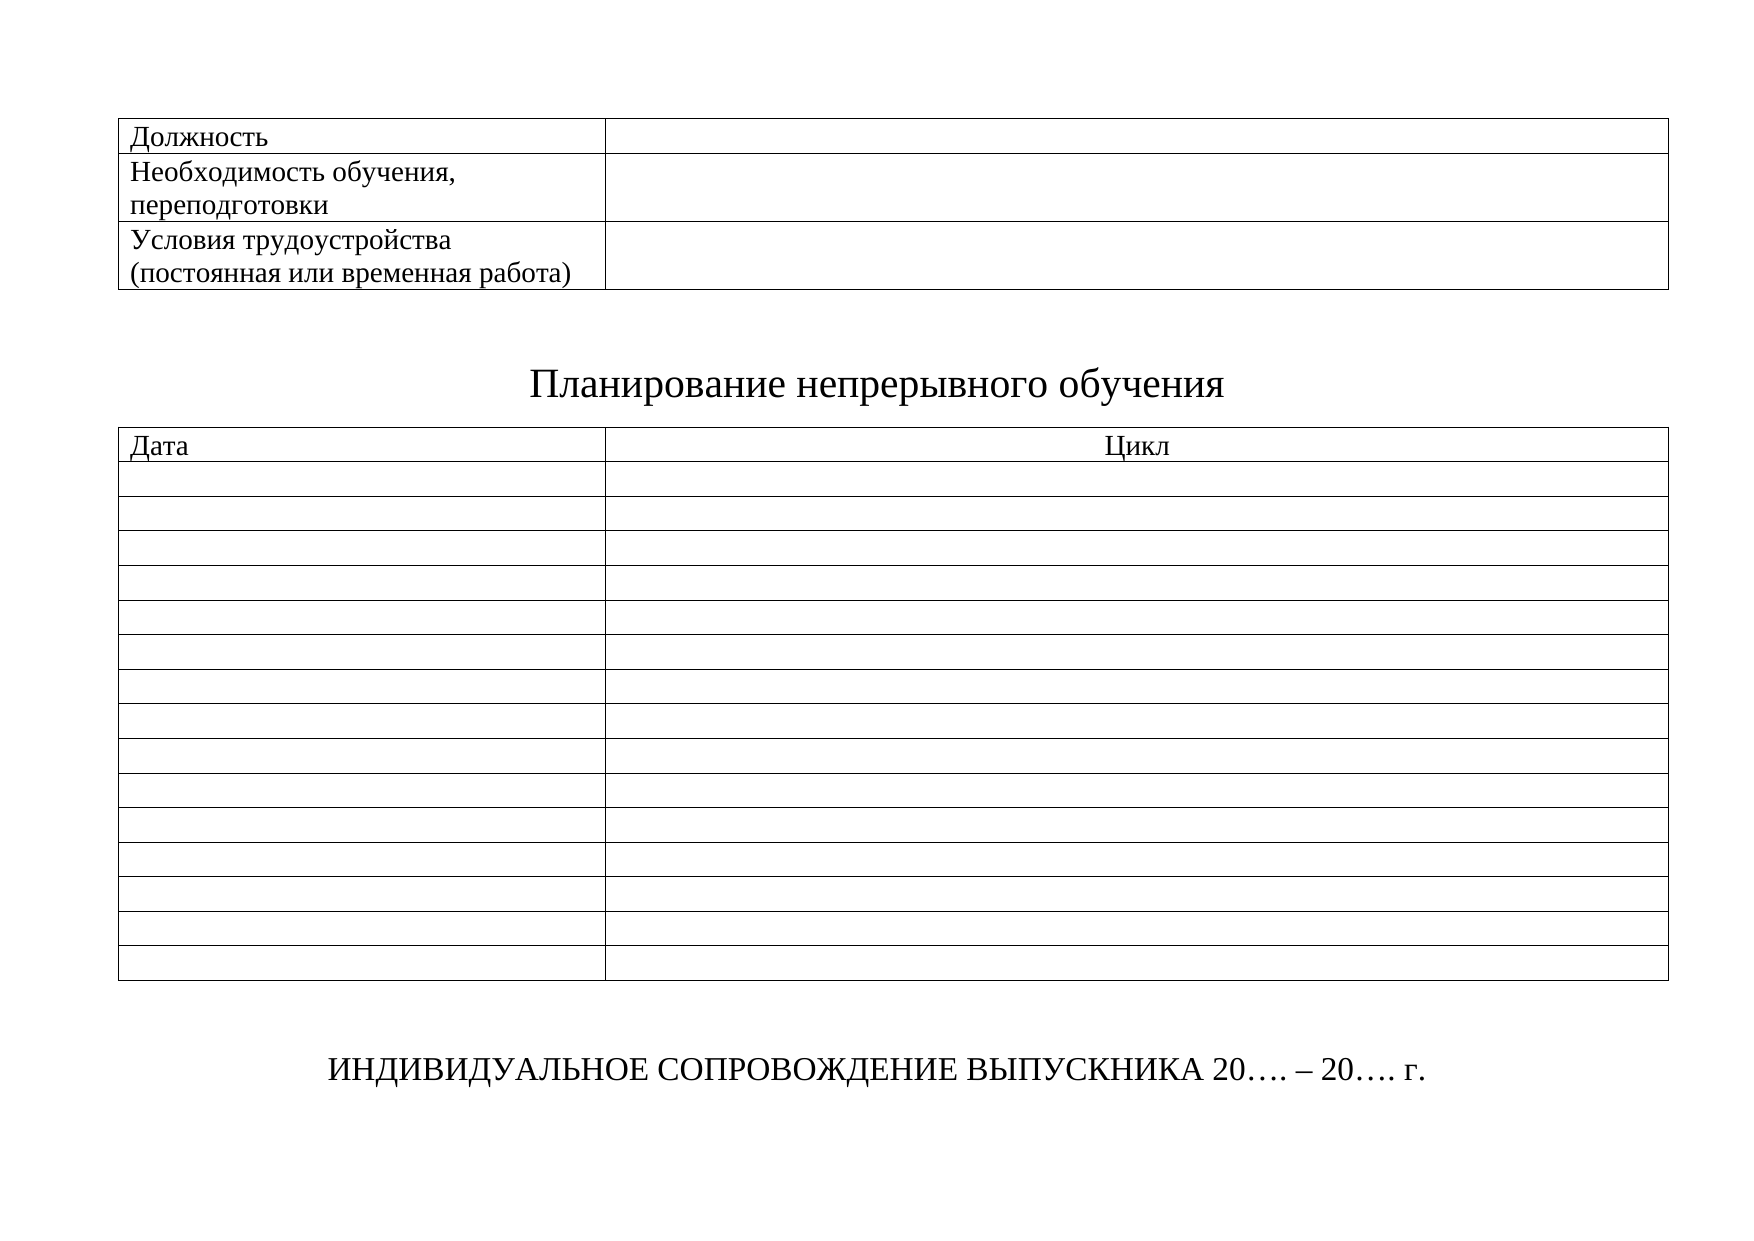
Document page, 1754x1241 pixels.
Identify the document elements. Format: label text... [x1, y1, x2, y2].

table_cell [119, 566, 605, 599]
table_cell [606, 739, 1668, 772]
table_cell [606, 601, 1668, 634]
table_cell [606, 912, 1668, 945]
table_cell [119, 635, 605, 669]
table_cell [119, 704, 605, 738]
table_cell [119, 670, 605, 703]
table_cell [119, 912, 605, 945]
table_cell [119, 843, 605, 876]
table_cell [119, 946, 605, 980]
table_cell [606, 531, 1668, 565]
table_header Цикл [606, 428, 1668, 461]
table_cell [606, 154, 1668, 221]
table_cell [606, 774, 1668, 807]
table_cell [606, 946, 1668, 980]
table_cell [606, 566, 1668, 599]
table_header Дата [119, 428, 605, 461]
table_cell Условия трудоустройства (постоянная или временная работа) [119, 222, 605, 289]
table_cell [119, 462, 605, 496]
table_cell [606, 877, 1668, 911]
table_cell [119, 531, 605, 565]
table_cell [606, 222, 1668, 289]
text ИНДИВИДУАЛЬНОЕ СОПРОВОЖДЕНИЕ ВЫПУСКНИКА 20…. – 20…. г. [118, 1049, 1636, 1088]
table_cell [606, 843, 1668, 876]
table_cell Необходимость обучения, переподготовки [119, 154, 605, 221]
table_cell [119, 497, 605, 530]
table_cell [119, 739, 605, 772]
table_cell [119, 808, 605, 842]
table_cell Должность [119, 119, 605, 153]
table_cell [606, 704, 1668, 738]
table_cell [119, 877, 605, 911]
table_cell [606, 670, 1668, 703]
text Планирование непрерывного обучения [118, 358, 1636, 406]
table_cell [606, 119, 1668, 153]
table_cell [606, 808, 1668, 842]
table_cell [606, 462, 1668, 496]
table_cell [606, 497, 1668, 530]
table_cell [119, 774, 605, 807]
table_cell [606, 635, 1668, 669]
table_cell [119, 601, 605, 634]
